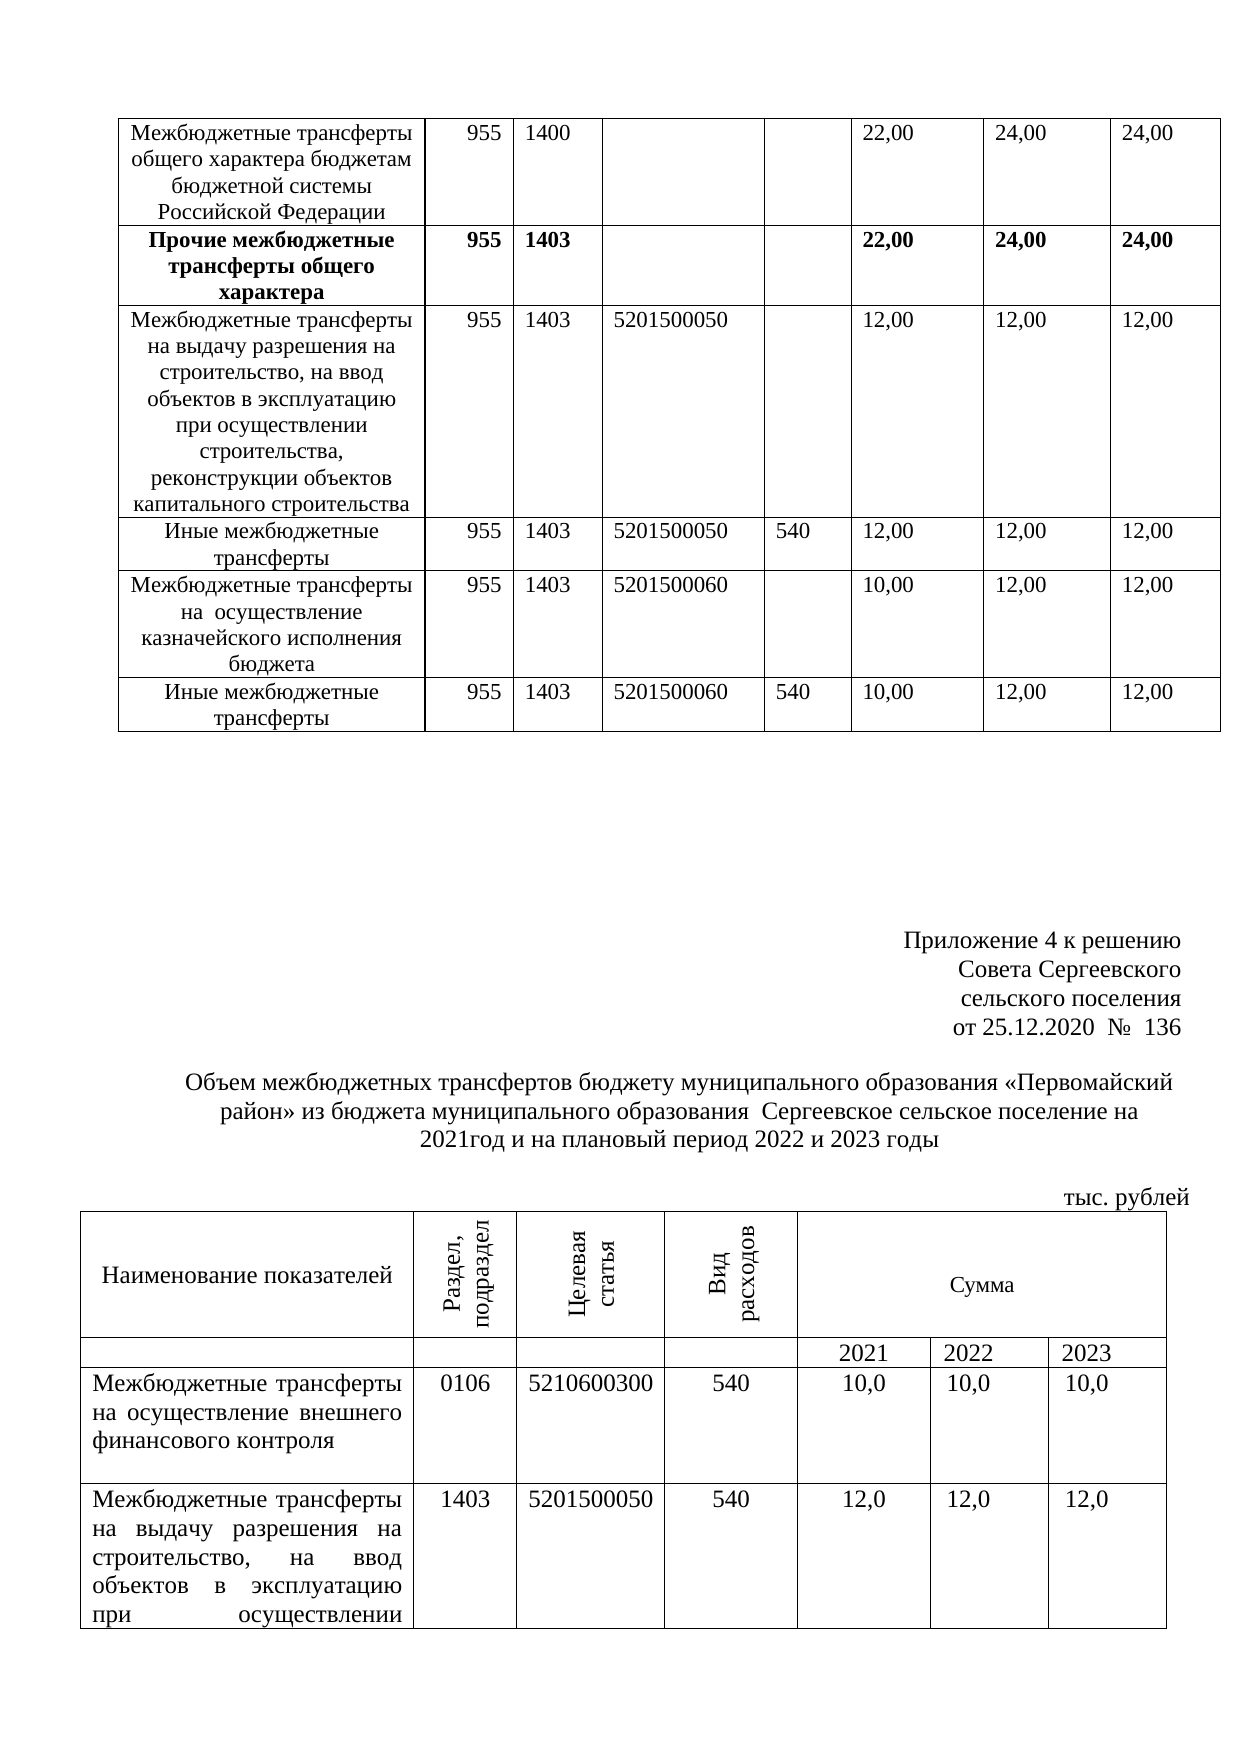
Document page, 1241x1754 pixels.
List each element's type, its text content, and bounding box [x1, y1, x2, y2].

table_header Сумма [798, 1212, 1166, 1337]
table_cell 12,00 [1111, 678, 1220, 731]
table_cell 2022 [931, 1338, 1048, 1367]
table_cell 10,00 [852, 571, 983, 677]
table_cell [414, 1338, 516, 1367]
table_cell 1403 [514, 518, 602, 570]
text тыс. рублей [988, 1182, 1190, 1211]
table_cell 10,0 [798, 1368, 930, 1483]
table_cell 1403 [414, 1484, 516, 1628]
table_cell 540 [665, 1484, 797, 1628]
table_cell 0106 [414, 1368, 516, 1483]
table_cell 24,00 [1111, 226, 1220, 305]
table_cell 12,00 [984, 678, 1110, 731]
table_cell 24,00 [1111, 119, 1220, 224]
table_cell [81, 1484, 413, 1628]
text от 25.12.2020 № 136 [177, 1012, 1181, 1041]
table_cell 10,00 [852, 678, 983, 731]
table_cell 5201500050 [603, 306, 764, 517]
table_cell 10,0 [1049, 1368, 1166, 1483]
table_cell 1403 [514, 571, 602, 677]
table_cell [765, 306, 851, 517]
table_cell 955 [426, 518, 513, 570]
table_cell 12,0 [798, 1484, 930, 1628]
table_cell [665, 1338, 797, 1367]
text Приложение 4 к решению [852, 926, 1181, 954]
table_cell Прочие межбюджетные трансферты общего характера [119, 226, 424, 305]
table_cell 12,00 [984, 571, 1110, 677]
table_cell 12,00 [1111, 518, 1220, 570]
table_cell Иные межбюджетные трансферты [119, 518, 424, 570]
table_cell 12,00 [1111, 306, 1220, 517]
text Совета Сергеевского [852, 954, 1181, 983]
text сельского поселения [852, 983, 1181, 1012]
table_cell 1400 [514, 119, 602, 224]
table_cell 12,00 [852, 518, 983, 570]
table_header Целевая статья [517, 1212, 664, 1337]
table_cell [765, 226, 851, 305]
table_cell 12,0 [931, 1484, 1048, 1628]
table_cell 955 [426, 119, 513, 224]
table_cell 12,00 [852, 306, 983, 517]
table_cell [765, 119, 851, 224]
table_cell [517, 1338, 664, 1367]
table_header Вид расходов [665, 1212, 797, 1337]
table_cell 5201500050 [517, 1484, 664, 1628]
table_cell 5201500060 [603, 678, 764, 731]
table_cell 12,0 [1049, 1484, 1166, 1628]
text Объем межбюджетных трансфертов бюджету муниципального образования «Первомайский район» из бюджета муниципального образования Сергеевское сельское поселение на 2021год и на плановый период 2022 и 2023 годы [177, 1067, 1181, 1153]
table_cell 24,00 [984, 226, 1110, 305]
table_cell 22,00 [852, 119, 983, 224]
table_cell 12,00 [984, 306, 1110, 517]
table_cell Межбюджетные трансферты общего характера бюджетам бюджетной системы Российской Федерации [119, 119, 424, 224]
table_cell Межбюджетные трансферты на осуществление казначейского исполнения бюджета [119, 571, 424, 677]
table_cell [603, 226, 764, 305]
table_cell 12,00 [1111, 571, 1220, 677]
table_cell 24,00 [984, 119, 1110, 224]
table_cell 2021 [798, 1338, 930, 1367]
table_cell 2023 [1049, 1338, 1166, 1367]
table_cell 955 [426, 306, 513, 517]
table_cell 1403 [514, 226, 602, 305]
table_cell Межбюджетные трансферты на осуществление внешнего финансового контроля [81, 1368, 413, 1483]
table_cell Иные межбюджетные трансферты [119, 678, 424, 731]
table_header Раздел, подраздел [414, 1212, 516, 1337]
table_cell 12,00 [984, 518, 1110, 570]
table_cell 5210600300 [517, 1368, 664, 1483]
table_cell [81, 1338, 413, 1367]
table_cell 540 [765, 518, 851, 570]
table_cell 10,0 [931, 1368, 1048, 1483]
table_header Наименование показателей [81, 1212, 413, 1337]
table_cell 5201500060 [603, 571, 764, 677]
table_cell 540 [665, 1368, 797, 1483]
table_cell 955 [426, 226, 513, 305]
table_cell 1403 [514, 306, 602, 517]
table_cell 955 [426, 571, 513, 677]
table_cell 1403 [514, 678, 602, 731]
table_cell [765, 571, 851, 677]
table_cell 22,00 [852, 226, 983, 305]
table_cell 5201500050 [603, 518, 764, 570]
table_cell [603, 119, 764, 224]
table_cell 955 [426, 678, 513, 731]
table_cell 540 [765, 678, 851, 731]
